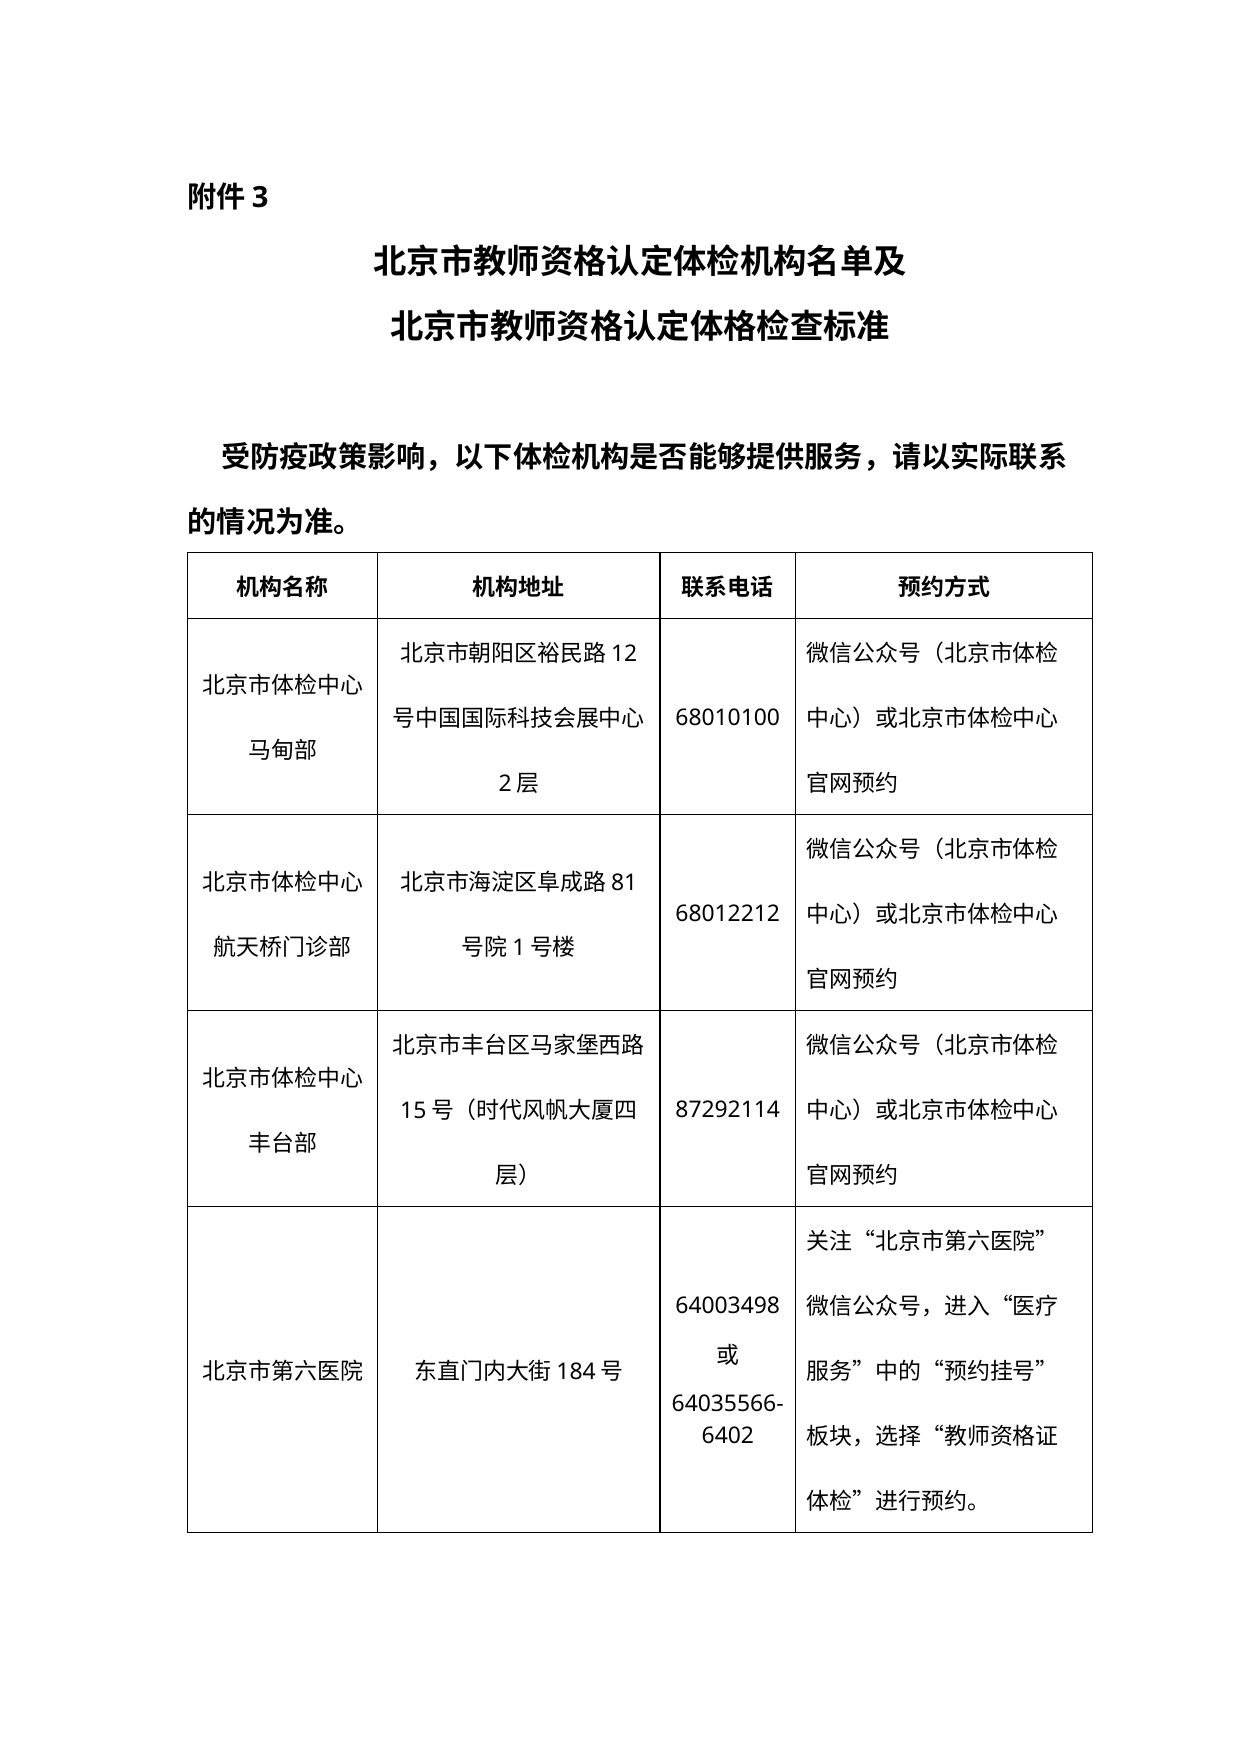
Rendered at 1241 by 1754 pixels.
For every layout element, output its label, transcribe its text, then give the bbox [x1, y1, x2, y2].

table_cell 微信公众号（北京市体检中心）或北京市体检中心官网预约 [796, 619, 1092, 814]
table_cell 北京市体检中心 丰台部 [188, 1011, 377, 1206]
table_cell 关注“北京市第六医院”微信公众号，进入“医疗服务”中的“预约挂号”板块，选择“教师资格证体检”进行预约。 [796, 1207, 1092, 1532]
table_cell 北京市第六医院 [188, 1207, 377, 1532]
table_cell 北京市海淀区阜成路81号院1号楼 [378, 815, 659, 1010]
table_cell 北京市体检中心 航天桥门诊部 [188, 815, 377, 1010]
table_header 机构地址 [378, 553, 659, 618]
table_header 预约方式 [796, 553, 1092, 618]
table_cell 68010100 [661, 619, 795, 814]
table_header 联系电话 [661, 553, 795, 618]
text 受防疫政策影响，以下体检机构是否能够提供服务，请以实际联系的情况为准。 [187, 422, 1092, 552]
text 北京市教师资格认定体检机构名单及 [187, 227, 1092, 292]
table_cell 北京市朝阳区裕民路12号中国国际科技会展中心2层 [378, 619, 659, 814]
table_cell 微信公众号（北京市体检中心）或北京市体检中心官网预约 [796, 1011, 1092, 1206]
text 北京市教师资格认定体格检查标准 [187, 292, 1092, 357]
table_cell 北京市丰台区马家堡西路15号（时代风帆大厦四层） [378, 1011, 659, 1206]
table_header 机构名称 [188, 553, 377, 618]
table_cell 87292114 [661, 1011, 795, 1206]
table_cell 东直门内大街184号 [378, 1207, 659, 1532]
table_cell 68012212 [661, 815, 795, 1010]
text 附件3 [187, 162, 1092, 227]
table_cell 微信公众号（北京市体检中心）或北京市体检中心官网预约 [796, 815, 1092, 1010]
table_cell 64003498或64035566-6402 [661, 1207, 795, 1532]
table_cell 北京市体检中心 马甸部 [188, 619, 377, 814]
